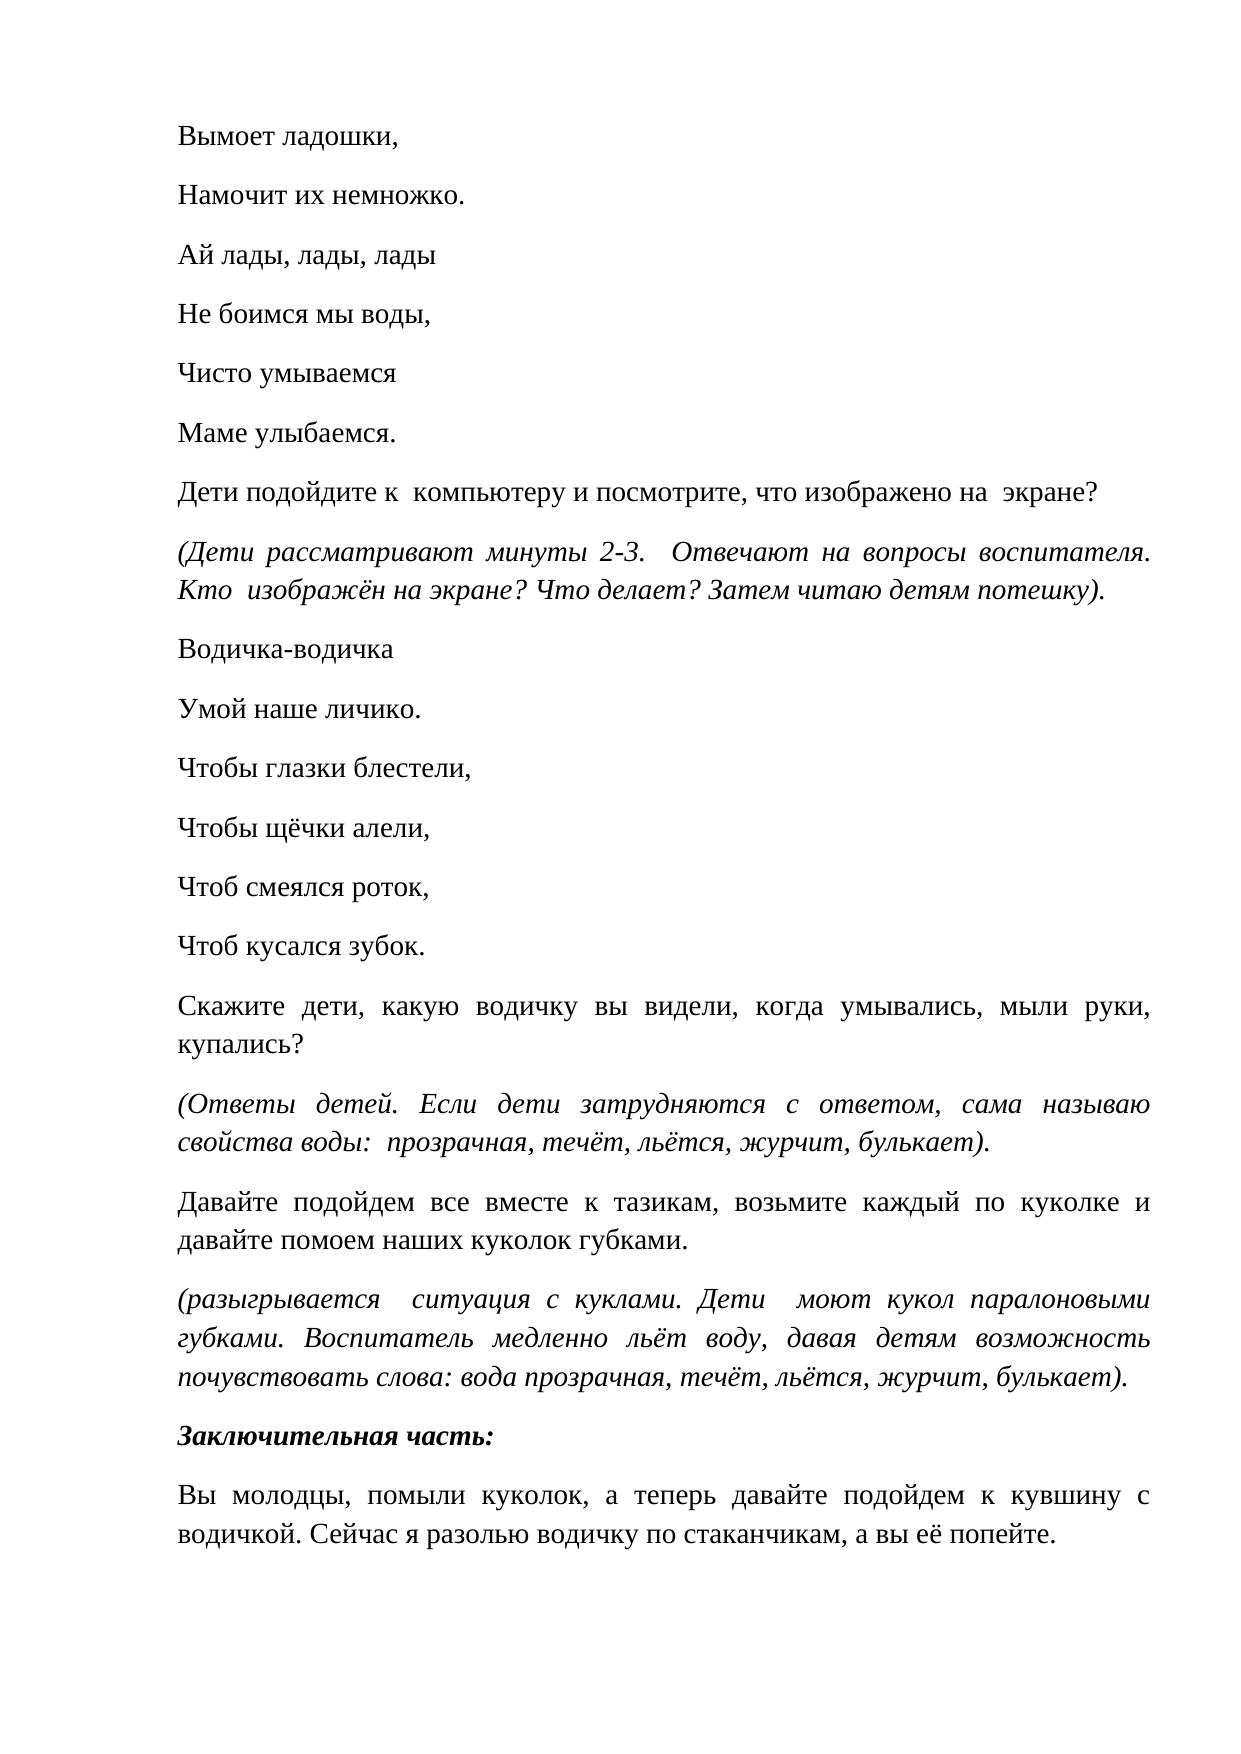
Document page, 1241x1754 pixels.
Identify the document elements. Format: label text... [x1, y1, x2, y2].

text Водичка-водичка [177, 632, 1152, 665]
text Чтоб кусался зубок. [177, 928, 1152, 962]
text Скажите дети, какую водичку вы видели, когда умывались, мыли руки, купались? [177, 988, 1152, 1060]
text Вымоет ладошки, [177, 118, 1152, 152]
text (Дети рассматривают минуты 2-3. Отвечают на вопросы воспитателя. Кто изображён на экране? Что делает? Затем читаю детям потешку). [177, 534, 1152, 606]
text Давайте подойдем все вместе к тазикам, возьмите каждый по куколке и давайте помоем наших куколок губками. [177, 1184, 1152, 1256]
text Заключительная часть: [177, 1418, 1152, 1452]
text (Ответы детей. Если дети затрудняются с ответом, сама называю свойства воды: прозрачная, течёт, льётся, журчит, булькает). [177, 1086, 1152, 1158]
text Умой наше личико. [177, 691, 1152, 724]
text Вы молодцы, помыли куколок, а теперь давайте подойдем к кувшину с водичкой. Сейчас я разолью водичку по стаканчикам, а вы её попейте. [177, 1477, 1152, 1549]
text Чтобы глазки блестели, [177, 750, 1152, 784]
text (разыгрывается ситуация с куклами. Дети моют кукол паралоновыми губками. Воспитатель медленно льёт воду, давая детям возможность почувствовать слова: вода прозрачная, течёт, льётся, журчит, булькает). [177, 1282, 1152, 1392]
text Дети подойдите к компьютеру и посмотрите, что изображено на экране? [177, 474, 1152, 508]
text Не боимся мы воды, [177, 296, 1152, 330]
text Намочит их немножко. [177, 177, 1152, 211]
text Чисто умываемся [177, 356, 1152, 389]
text Чтоб смеялся роток, [177, 869, 1152, 903]
text Маме улыбаемся. [177, 415, 1152, 448]
text Ай лады, лады, лады [177, 237, 1152, 270]
text Чтобы щёчки алели, [177, 810, 1152, 843]
